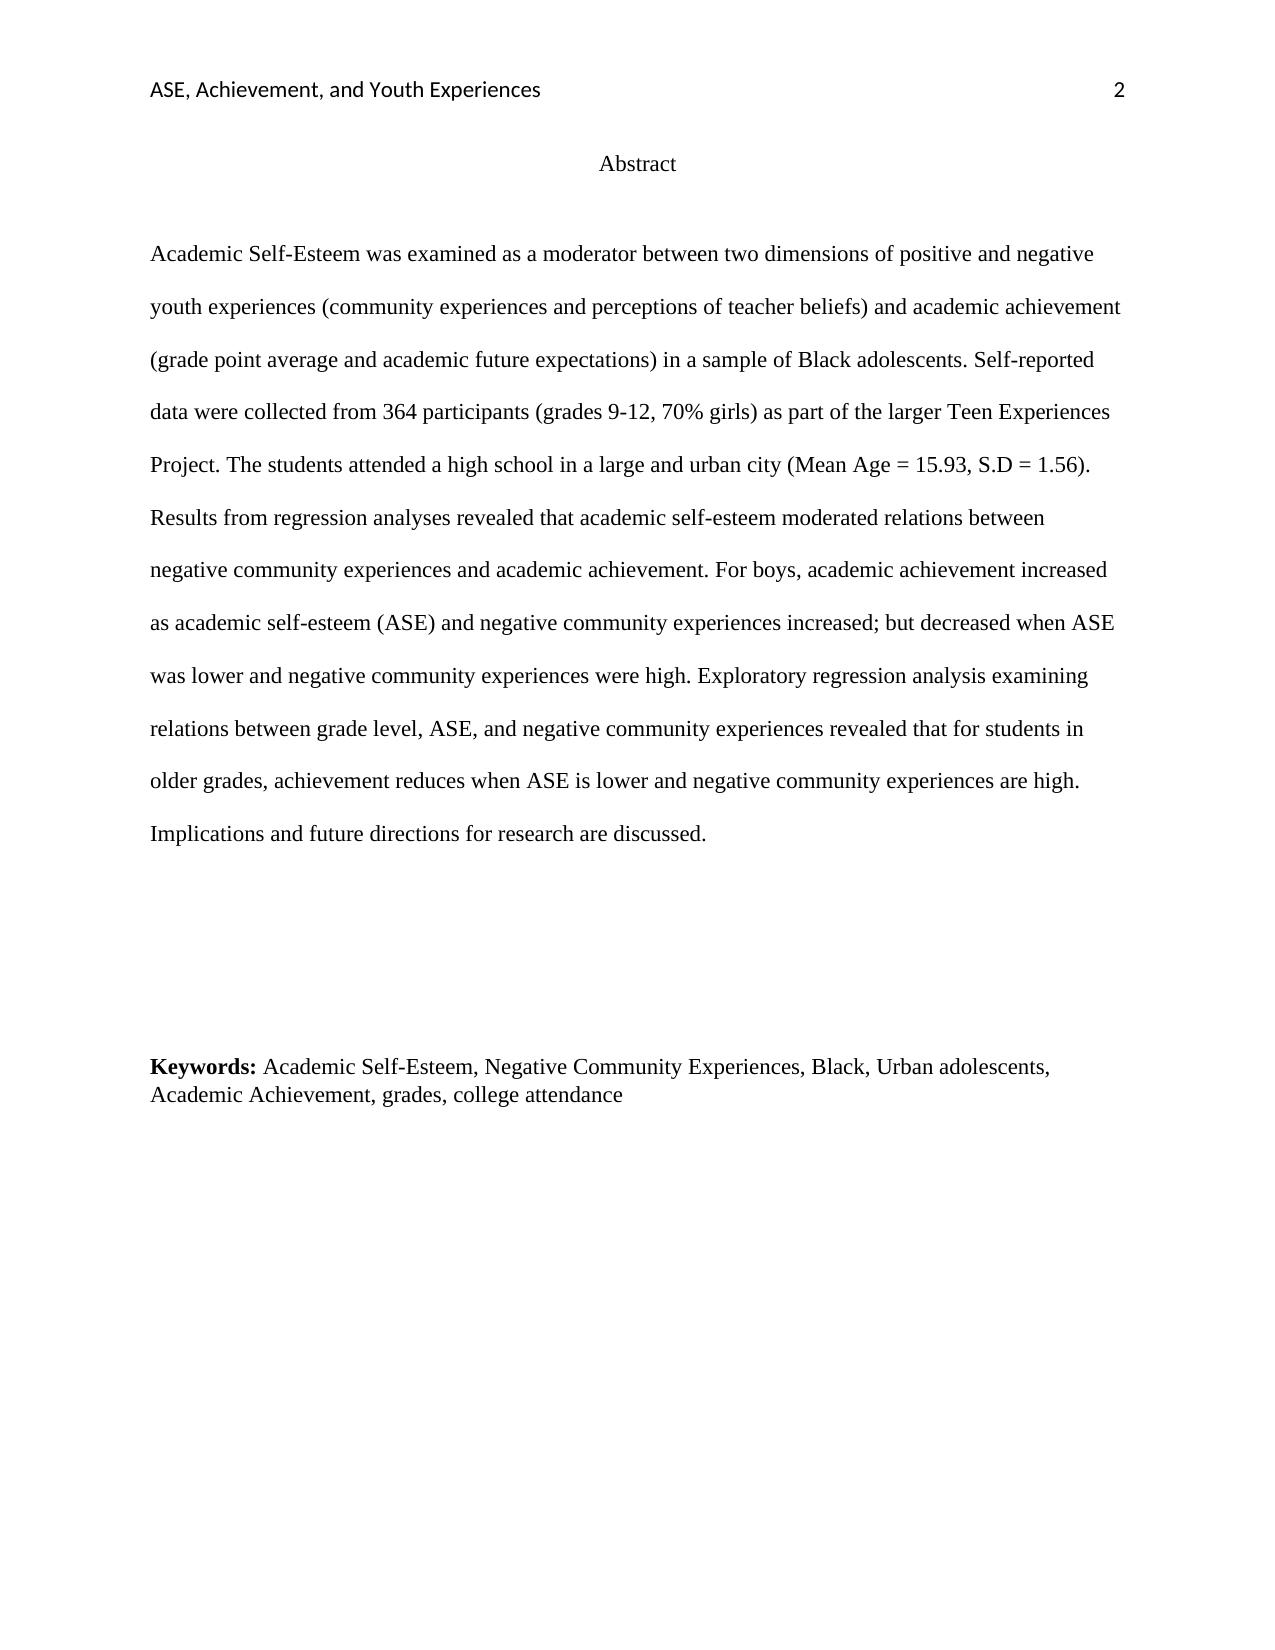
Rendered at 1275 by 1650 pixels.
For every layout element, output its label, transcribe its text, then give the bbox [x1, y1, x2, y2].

text Abstract [150, 150, 1125, 176]
text Academic Self-Esteem was examined as a moderator between two dimensions of positive and negative youth experiences (community experiences and perceptions of teacher beliefs) and academic achievement (grade point average and academic future expectations) in a sample of Black adolescents. Self-reported data were collected from 364 participants (grades 9-12, 70% girls) as part of the larger Teen Experiences Project. The students attended a high school in a large and urban city (Mean Age = 15.93, S.D = 1.56). Results from regression analyses revealed that academic self-esteem moderated relations between negative community experiences and academic achievement. For boys, academic achievement increased as academic self-esteem (ASE) and negative community experiences increased; but decreased when ASE was lower and negative community experiences were high. Exploratory regression analysis examining relations between grade level, ASE, and negative community experiences revealed that for students in older grades, achievement reduces when ASE is lower and negative community experiences are high. Implications and future directions for research are discussed. [150, 240, 1125, 846]
text Keywords: Academic Self-Esteem, Negative Community Experiences, Black, Urban adolescents, Academic Achievement, grades, college attendance [150, 1053, 1125, 1108]
